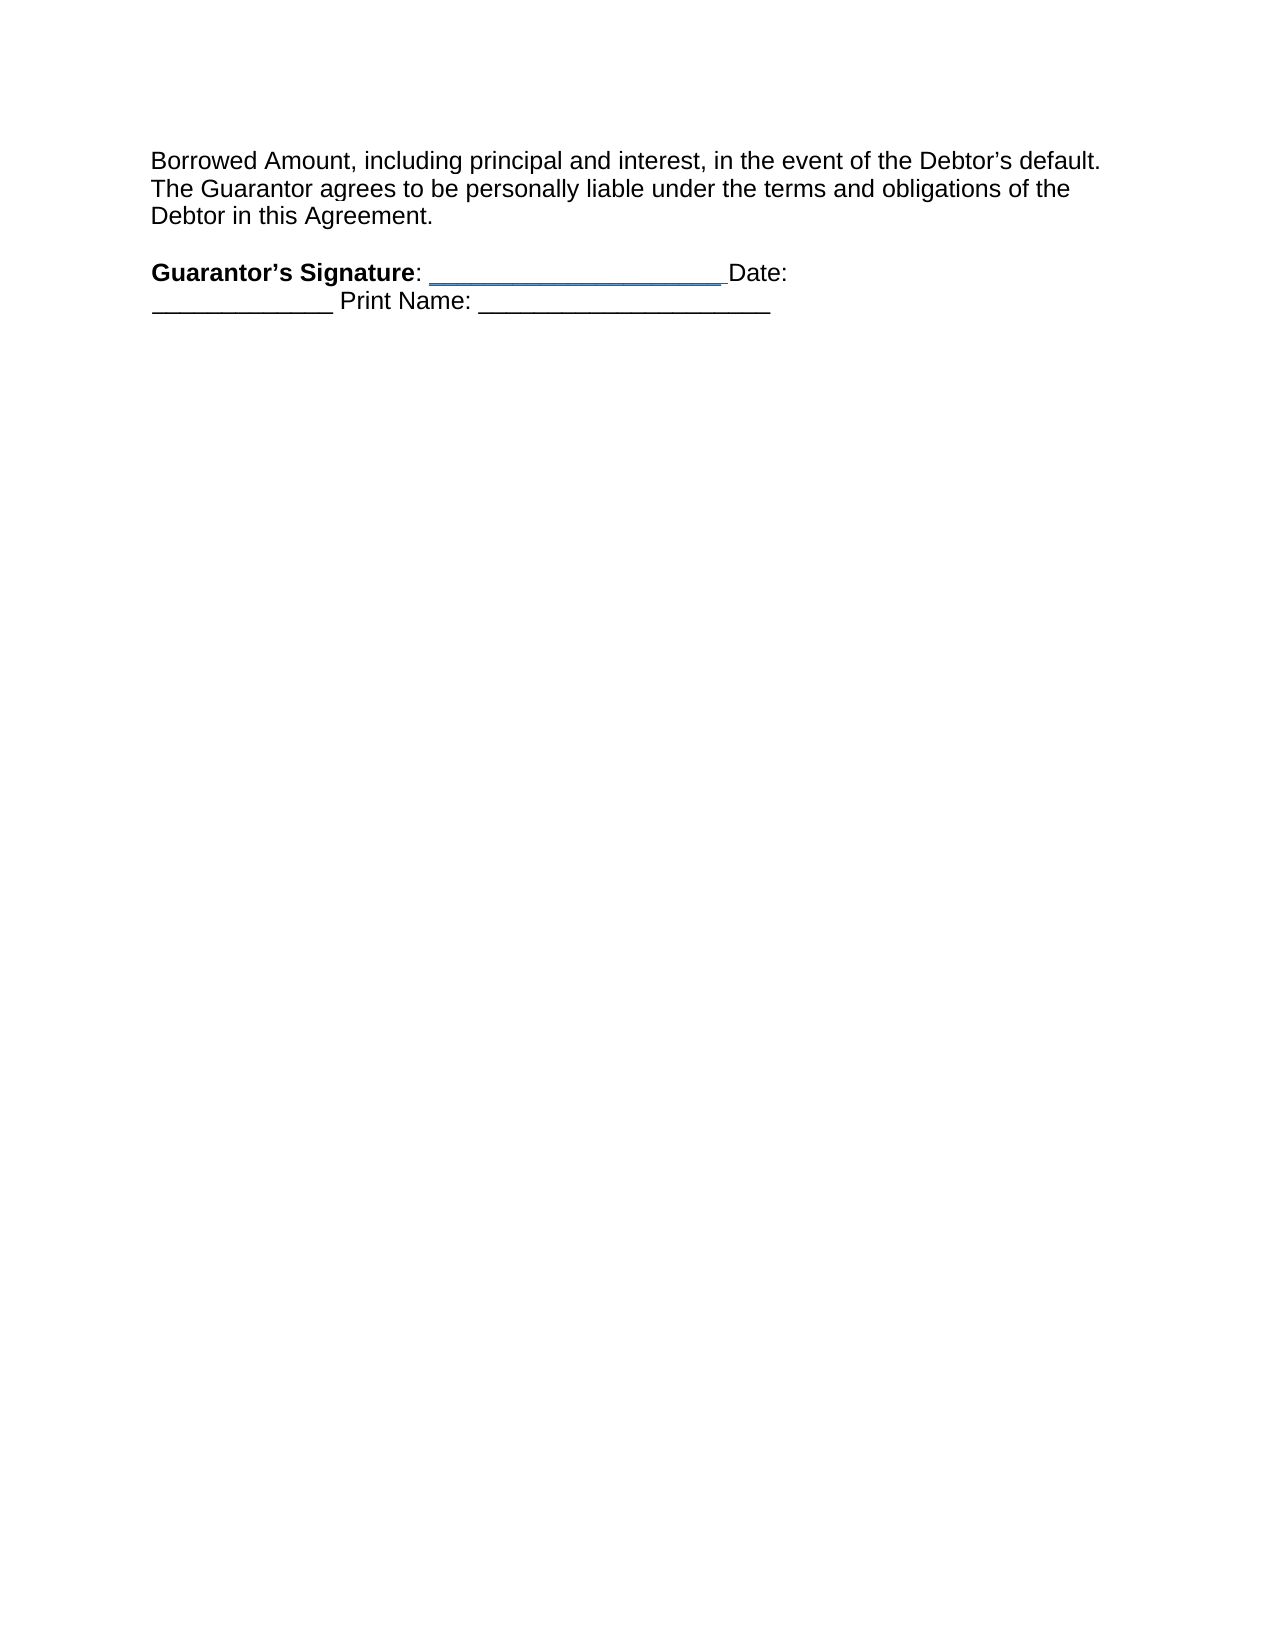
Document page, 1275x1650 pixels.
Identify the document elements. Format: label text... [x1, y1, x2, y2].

text Guarantor’s Signature: _____________________ Date: _____________ Print Name: _____________________ [151, 259, 975, 315]
